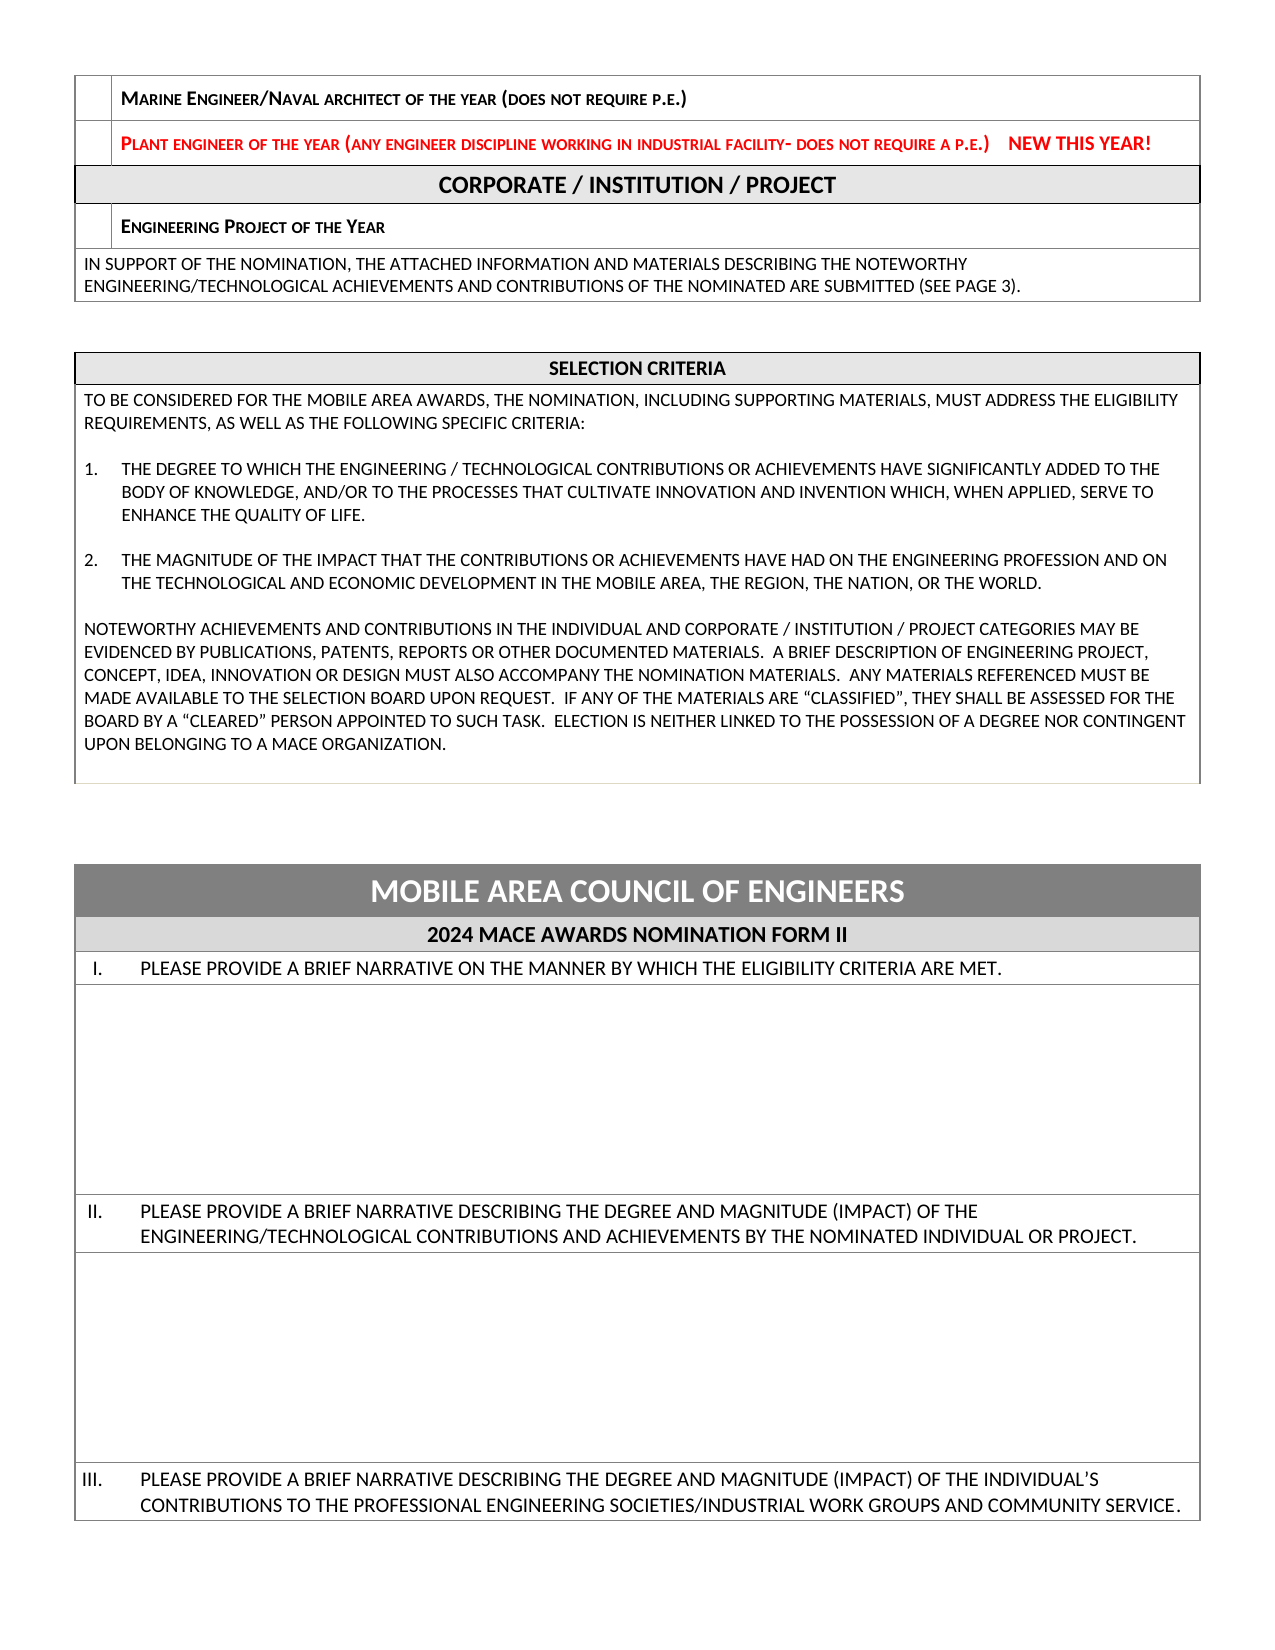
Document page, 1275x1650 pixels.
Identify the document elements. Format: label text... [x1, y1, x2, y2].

table_cell 2024 MACE AWARDS NOMINATION FORM II [76, 917, 1199, 951]
table_cell PLEASE PROVIDE A BRIEF NARRATIVE DESCRIBING THE DEGREE AND MAGNITUDE (IMPACT) OF THE INDIVIDUAL’S CONTRIBUTIONS TO THE PROFESSIONAL ENGINEERING SOCIETIES/INDUSTRIAL WORK GROUPS AND COMMUNITY SERVICE. [76, 1463, 1199, 1520]
table_cell CORPORATE / INSTITUTION / PROJECT [76, 166, 1199, 203]
table_cell PLEASE PROVIDE A BRIEF NARRATIVE DESCRIBING THE DEGREE AND MAGNITUDE (IMPACT) OF THE ENGINEERING/TECHNOLOGICAL CONTRIBUTIONS AND ACHIEVEMENTS BY THE NOMINATED INDIVIDUAL OR PROJECT. [76, 1195, 1199, 1252]
table_cell [76, 985, 1199, 1194]
table_cell Plant engineer of the year (any engineer discipline working in industrial facility- does not require a p.e.) NEW THIS YEAR! [112, 121, 1199, 165]
table_header SELECTION CRITERIA [76, 353, 1199, 384]
table_header MOBILE AREA COUNCIL OF ENGINEERS [76, 865, 1199, 916]
table_cell PLEASE PROVIDE A BRIEF NARRATIVE ON THE MANNER BY WHICH THE ELIGIBILITY CRITERIA ARE MET. [76, 952, 1199, 983]
table_cell [76, 1253, 1199, 1462]
table_cell [76, 76, 111, 120]
table_cell Marine Engineer/Naval architect of the year (does not require p.e.) [112, 76, 1199, 120]
table_cell IN SUPPORT OF THE NOMINATION, THE ATTACHED INFORMATION AND MATERIALS DESCRIBING THE NOTEWORTHY ENGINEERING/TECHNOLOGICAL ACHIEVEMENTS AND CONTRIBUTIONS OF THE NOMINATED ARE SUBMITTED (SEE PAGE 3). [76, 249, 1199, 301]
table_cell [76, 204, 111, 248]
table_cell Engineering Project of the Year [112, 204, 1199, 248]
table_cell [76, 121, 111, 165]
table_cell TO BE CONSIDERED FOR THE MOBILE AREA AWARDS, THE NOMINATION, INCLUDING SUPPORTING MATERIALS, MUST ADDRESS THE ELIGIBILITY REQUIREMENTS, AS WELL AS THE FOLLOWING SPECIFIC CRITERIA: THE DEGREE TO WHICH THE ENGINEERING / TECHNOLOGICAL CONTRIBUTIONS OR ACHIEVEMENTS HAVE SIGNIFICANTLY ADDED TO THE BODY OF KNOWLEDGE, AND/OR TO THE PROCESSES THAT CULTIVATE INNOVATION AND INVENTION WHICH, WHEN APPLIED, SERVE TO ENHANCE THE QUALITY OF LIFE. THE MAGNITUDE OF THE IMPACT THAT THE CONTRIBUTIONS OR ACHIEVEMENTS HAVE HAD ON THE ENGINEERING PROFESSION AND ON THE TECHNOLOGICAL AND ECONOMIC DEVELOPMENT IN THE MOBILE AREA, THE REGION, THE NATION, OR THE WORLD. NOTEWORTHY ACHIEVEMENTS AND CONTRIBUTIONS IN THE INDIVIDUAL AND CORPORATE / INSTITUTION / PROJECT CATEGORIES MAY BE EVIDENCED BY PUBLICATIONS, PATENTS, REPORTS OR OTHER DOCUMENTED MATERIALS. A BRIEF DESCRIPTION OF ENGINEERING PROJECT, CONCEPT, IDEA, INNOVATION OR DESIGN MUST ALSO ACCOMPANY THE NOMINATION MATERIALS. ANY MATERIALS REFERENCED MUST BE MADE AVAILABLE TO THE SELECTION BOARD UPON REQUEST. IF ANY OF THE MATERIALS ARE “CLASSIFIED”, THEY SHALL BE ASSESSED FOR THE BOARD BY A “CLEARED” PERSON APPOINTED TO SUCH TASK. ELECTION IS NEITHER LINKED TO THE POSSESSION OF A DEGREE NOR CONTINGENT UPON BELONGING TO A MACE ORGANIZATION. [76, 385, 1199, 783]
